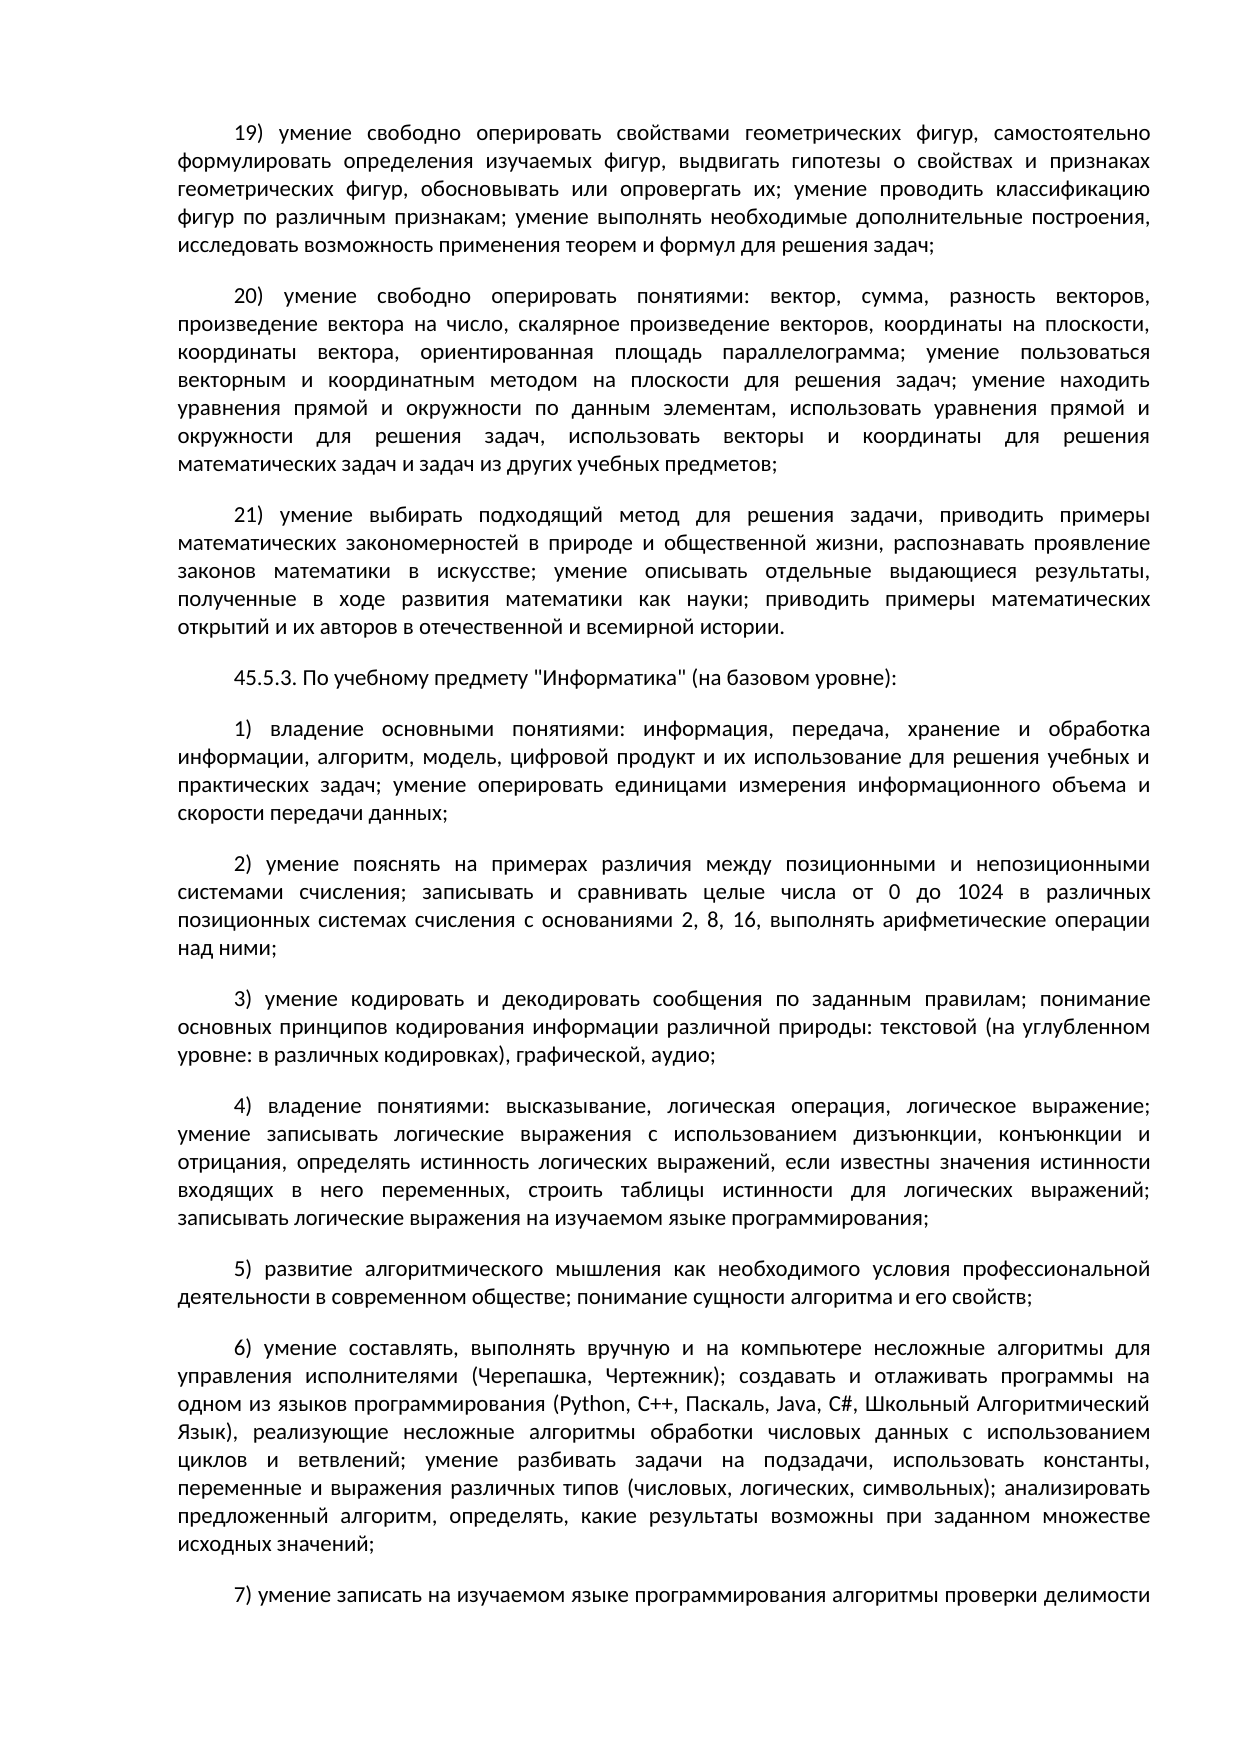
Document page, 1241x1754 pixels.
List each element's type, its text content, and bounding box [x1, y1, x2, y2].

text 21) умение выбирать подходящий метод для решения задачи, приводить примеры математических закономерностей в природе и общественной жизни, распознавать проявление законов математики в искусстве; умение описывать отдельные выдающиеся результаты, полученные в ходе развития математики как науки; приводить примеры математических открытий и их авторов в отечественной и всемирной истории. [177, 500, 1152, 640]
text 6) умение составлять, выполнять вручную и на компьютере несложные алгоритмы для управления исполнителями (Черепашка, Чертежник); создавать и отлаживать программы на одном из языков программирования (Python, C++, Паскаль, Java, C#, Школьный Алгоритмический Язык), реализующие несложные алгоритмы обработки числовых данных с использованием циклов и ветвлений; умение разбивать задачи на подзадачи, использовать константы, переменные и выражения различных типов (числовых, логических, символьных); анализировать предложенный алгоритм, определять, какие результаты возможны при заданном множестве исходных значений; [177, 1333, 1152, 1557]
text 19) умение свободно оперировать свойствами геометрических фигур, самостоятельно формулировать определения изучаемых фигур, выдвигать гипотезы о свойствах и признаках геометрических фигур, обосновывать или опровергать их; умение проводить классификацию фигур по различным признакам; умение выполнять необходимые дополнительные построения, исследовать возможность применения теорем и формул для решения задач; [177, 118, 1152, 258]
text 20) умение свободно оперировать понятиями: вектор, сумма, разность векторов, произведение вектора на число, скалярное произведение векторов, координаты на плоскости, координаты вектора, ориентированная площадь параллелограмма; умение пользоваться векторным и координатным методом на плоскости для решения задач; умение находить уравнения прямой и окружности по данным элементам, использовать уравнения прямой и окружности для решения задач, использовать векторы и координаты для решения математических задач и задач из других учебных предметов; [177, 281, 1152, 477]
text 5) развитие алгоритмического мышления как необходимого условия профессиональной деятельности в современном обществе; понимание сущности алгоритма и его свойств; [177, 1254, 1152, 1310]
text 4) владение понятиями: высказывание, логическая операция, логическое выражение; умение записывать логические выражения с использованием дизъюнкции, конъюнкции и отрицания, определять истинность логических выражений, если известны значения истинности входящих в него переменных, строить таблицы истинности для логических выражений; записывать логические выражения на изучаемом языке программирования; [177, 1091, 1152, 1231]
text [177, 1580, 1152, 1608]
text 45.5.3. По учебному предмету "Информатика" (на базовом уровне): [177, 663, 1152, 691]
text 2) умение пояснять на примерах различия между позиционными и непозиционными системами счисления; записывать и сравнивать целые числа от 0 до 1024 в различных позиционных системах счисления с основаниями 2, 8, 16, выполнять арифметические операции над ними; [177, 849, 1152, 961]
text 3) умение кодировать и декодировать сообщения по заданным правилам; понимание основных принципов кодирования информации различной природы: текстовой (на углубленном уровне: в различных кодировках), графической, аудио; [177, 984, 1152, 1068]
text 1) владение основными понятиями: информация, передача, хранение и обработка информации, алгоритм, модель, цифровой продукт и их использование для решения учебных и практических задач; умение оперировать единицами измерения информационного объема и скорости передачи данных; [177, 714, 1152, 826]
